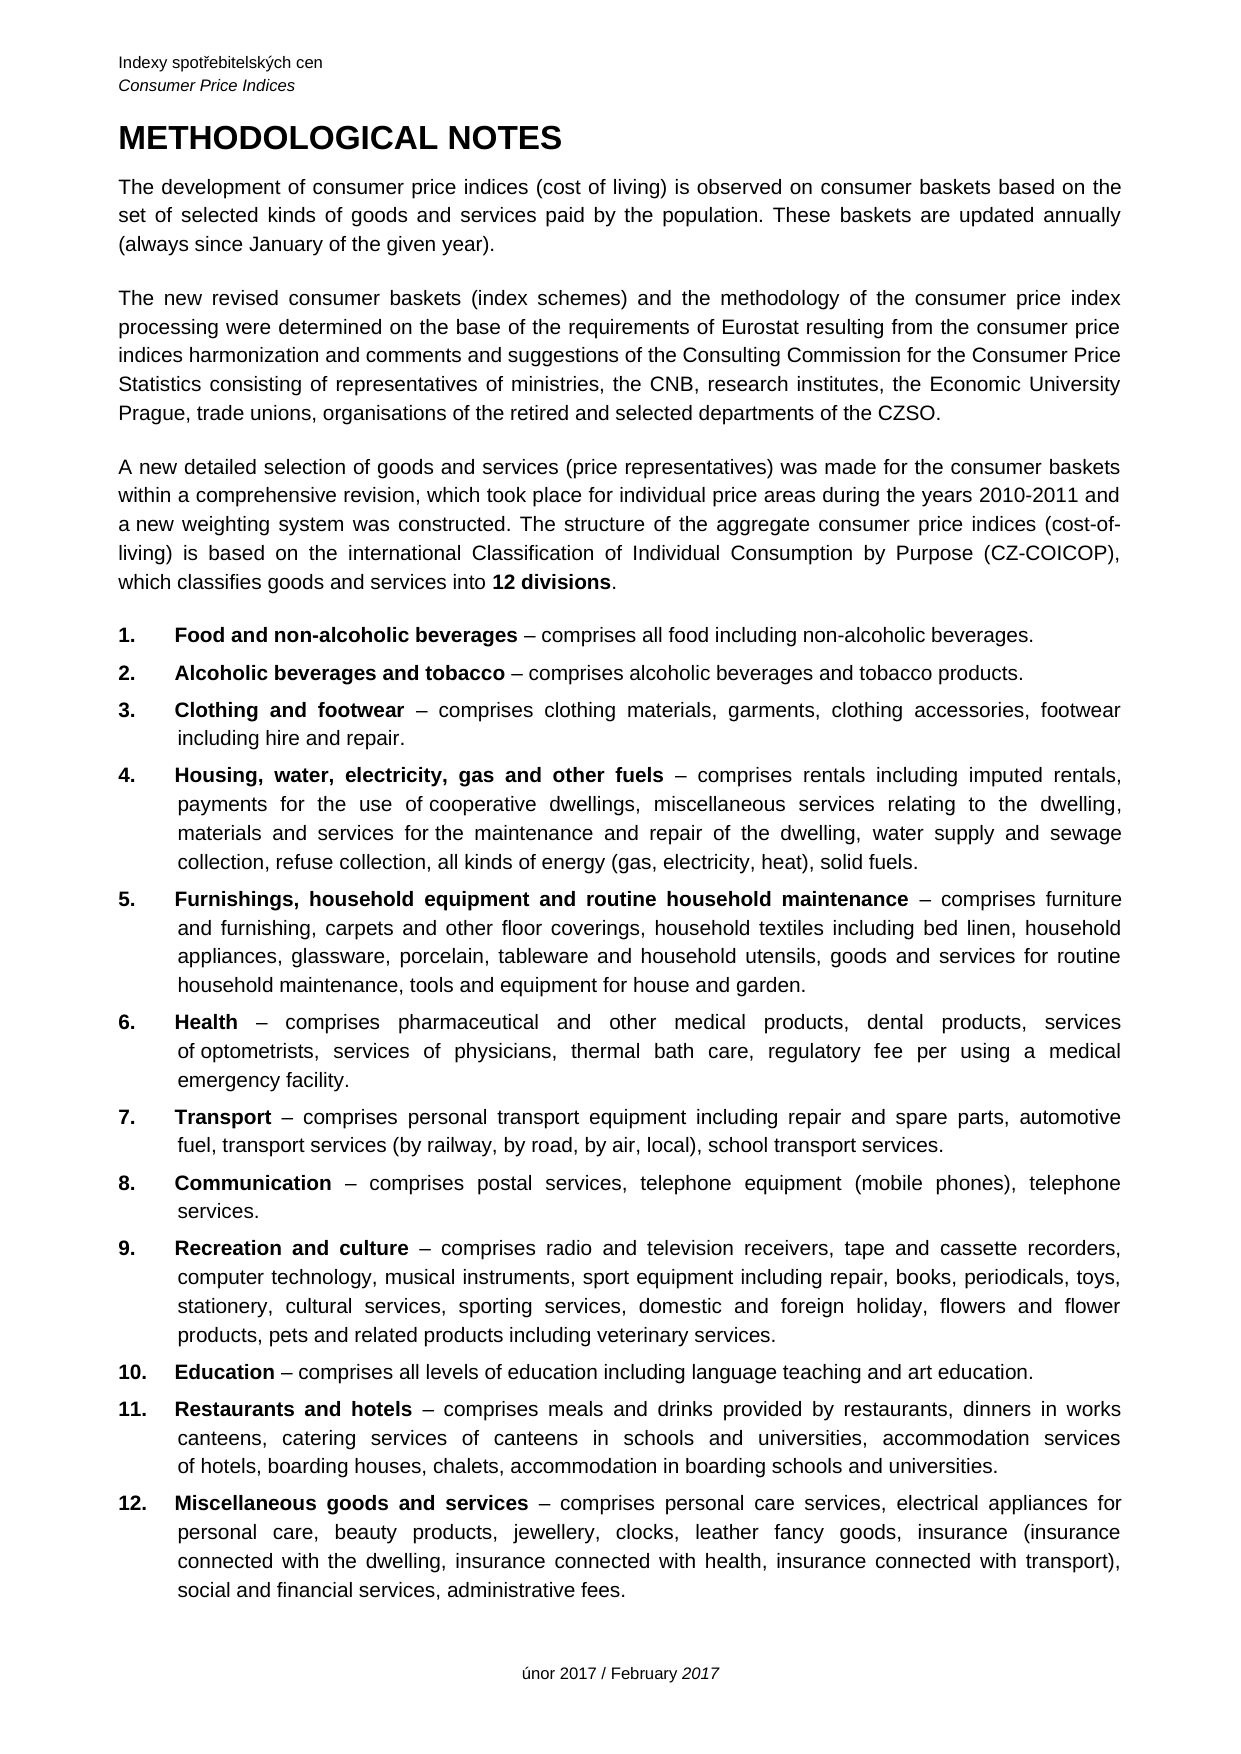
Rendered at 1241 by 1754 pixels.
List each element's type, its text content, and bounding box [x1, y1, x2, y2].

list Education – comprises all levels of education including language teaching and art education. [118, 1359, 1122, 1383]
list Recreation and culture – comprises radio and television receivers, tape and cassette recorders, computer technology, musical instruments, sport equipment including repair, books, periodicals, toys, stationery, cultural services, sporting services, domestic and foreign holiday, flowers and flower products, pets and related products including veterinary services. [118, 1236, 1122, 1346]
subtitle METHODOLOGICAL NOTES [118, 118, 1122, 157]
list Restaurants and hotels – comprises meals and drinks provided by restaurants, dinners in works canteens, catering services of canteens in schools and universities, accommodation services of hotels, boarding houses, chalets, accommodation in boarding schools and universities. [118, 1397, 1122, 1478]
list Clothing and footwear – comprises clothing materials, garments, clothing accessories, footwear including hire and repair. [118, 697, 1122, 750]
list Food and non-alcoholic beverages – comprises all food including non-alcoholic beverages. [118, 623, 1122, 647]
text The development of consumer price indices (cost of living) is observed on consumer baskets based on the set of selected kinds of goods and services paid by the population. These baskets are updated annually (always since January of the given year). [118, 174, 1122, 256]
list Housing, water, electricity, gas and other fuels – comprises rentals including imputed rentals, payments for the use of cooperative dwellings, miscellaneous services relating to the dwelling, materials and services for the maintenance and repair of the dwelling, water supply and sewage collection, refuse collection, all kinds of energy (gas, electricity, heat), solid fuels. [118, 763, 1122, 873]
list Furnishings, household equipment and routine household maintenance – comprises furniture and furnishing, carpets and other floor coverings, household textiles including bed linen, household appliances, glassware, porcelain, tableware and household utensils, goods and services for routine household maintenance, tools and equipment for house and garden. [118, 887, 1122, 997]
text A new detailed selection of goods and services (price representatives) was made for the consumer baskets within a comprehensive revision, which took place for individual price areas during the years 2010-2011 and a new weighting system was constructed. The structure of the aggregate consumer price indices (cost-of-living) is based on the international Classification of Individual Consumption by Purpose (CZ-COICOP), which classifies goods and services into 12 divisions. [118, 454, 1122, 593]
text The new revised consumer baskets (index schemes) and the methodology of the consumer price index processing were determined on the base of the requirements of Eurostat resulting from the consumer price indices harmonization and comments and suggestions of the Consulting Commission for the Consumer Price Statistics consisting of representatives of ministries, the CNB, research institutes, the Economic University Prague, trade unions, organisations of the retired and selected departments of the CZSO. [118, 286, 1122, 425]
list Transport – comprises personal transport equipment including repair and spare parts, automotive fuel, transport services (by railway, by road, by air, local), school transport services. [118, 1104, 1122, 1157]
list Miscellaneous goods and services – comprises personal care services, electrical appliances for personal care, beauty products, jewellery, clocks, leather fancy goods, insurance (insurance connected with the dwelling, insurance connected with health, insurance connected with transport), social and financial services, administrative fees. [118, 1491, 1122, 1601]
list Communication – comprises postal services, telephone equipment (mobile phones), telephone services. [118, 1170, 1122, 1223]
list Health – comprises pharmaceutical and other medical products, dental products, services of optometrists, services of physicians, thermal bath care, regulatory fee per using a medical emergency facility. [118, 1010, 1122, 1091]
list Alcoholic beverages and tobacco – comprises alcoholic beverages and tobacco products. [118, 660, 1122, 684]
